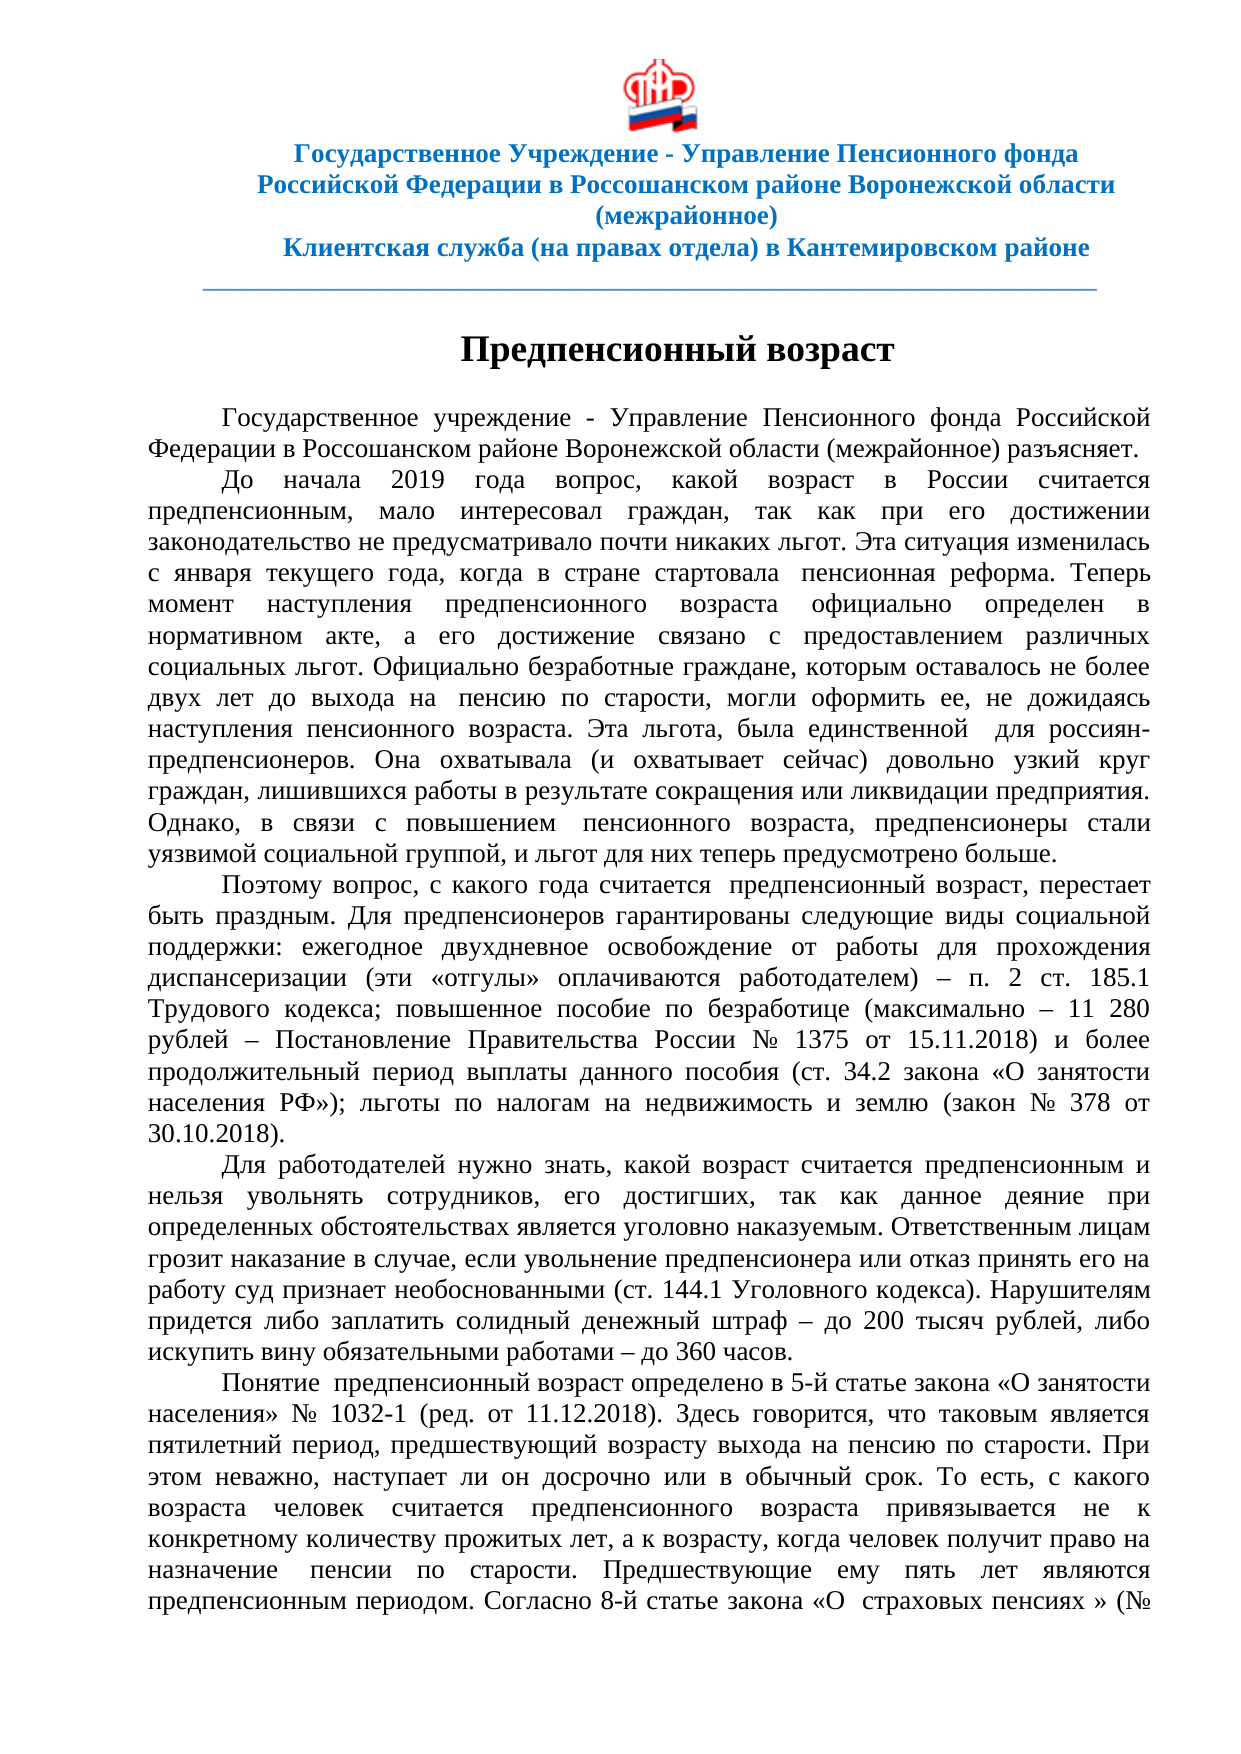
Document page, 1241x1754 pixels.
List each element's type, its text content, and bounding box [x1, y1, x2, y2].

text Предпенсионный возраст [148, 326, 1152, 369]
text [148, 1366, 1152, 1615]
text (межрайонное) [148, 199, 1152, 231]
text __________________________________________________________________ [148, 262, 1152, 293]
text Государственное учреждение - Управление Пенсионного фонда Российской Федерации в Россошанском районе Воронежской области (межрайонное) разъясняет. [148, 401, 1152, 463]
text Государственное Учреждение - Управление Пенсионного фонда [148, 137, 1152, 168]
text Клиентская служба (на правах отдела) в Кантемировском районе [148, 231, 1152, 262]
text До начала 2019 года вопрос, какой возраст в России считается предпенсионным, мало интересовал граждан, так как при его достижении законодательство не предусматривало почти никаких льгот. Эта ситуация изменилась с января текущего года, когда в стране стартовала пенсионная реформа. Теперь момент наступления предпенсионного возраста официально определен в нормативном акте, а его достижение связано с предоставлением различных социальных льгот. Официально безработные граждане, которым оставалось не более двух лет до выхода на пенсию по старости, могли оформить ее, не дожидаясь наступления пенсионного возраста. Эта льгота, была единственной для россиян-предпенсионеров. Она охватывала (и охватывает сейчас) довольно узкий круг граждан, лишившихся работы в результате сокращения или ликвидации предприятия. Однако, в связи с повышением пенсионного возраста, предпенсионеры стали уязвимой социальной группой, и льгот для них теперь предусмотрено больше. [148, 463, 1152, 868]
text Для работодателей нужно знать, какой возраст считается предпенсионным и нельзя увольнять сотрудников, его достигших, так как данное деяние при определенных обстоятельствах является уголовно наказуемым. Ответственным лицам грозит наказание в случае, если увольнение предпенсионера или отказ принять его на работу суд признает необоснованными (ст. 144.1 Уголовного кодекса). Нарушителям придется либо заплатить солидный денежный штраф – до 200 тысяч рублей, либо искупить вину обязательными работами – до 360 часов. [148, 1148, 1152, 1366]
text Поэтому вопрос, с какого года считается предпенсионный возраст, перестает быть праздным. Для предпенсионеров гарантированы следующие виды социальной поддержки: ежегодное двухдневное освобождение от работы для прохождения диспансеризации (эти «отгулы» оплачиваются работодателем) – п. 2 ст. 185.1 Трудового кодекса; повышенное пособие по безработице (максимально – 11 280 рублей – Постановление Правительства России № 1375 от 15.11.2018) и более продолжительный период выплаты данного пособия (ст. 34.2 закона «О занятости населения РФ»); льготы по налогам на недвижимость и землю (закон № 378 от 30.10.2018). [148, 868, 1152, 1148]
picture [622, 59, 699, 138]
text Российской Федерации в Россошанском районе Воронежской области [148, 168, 1152, 199]
